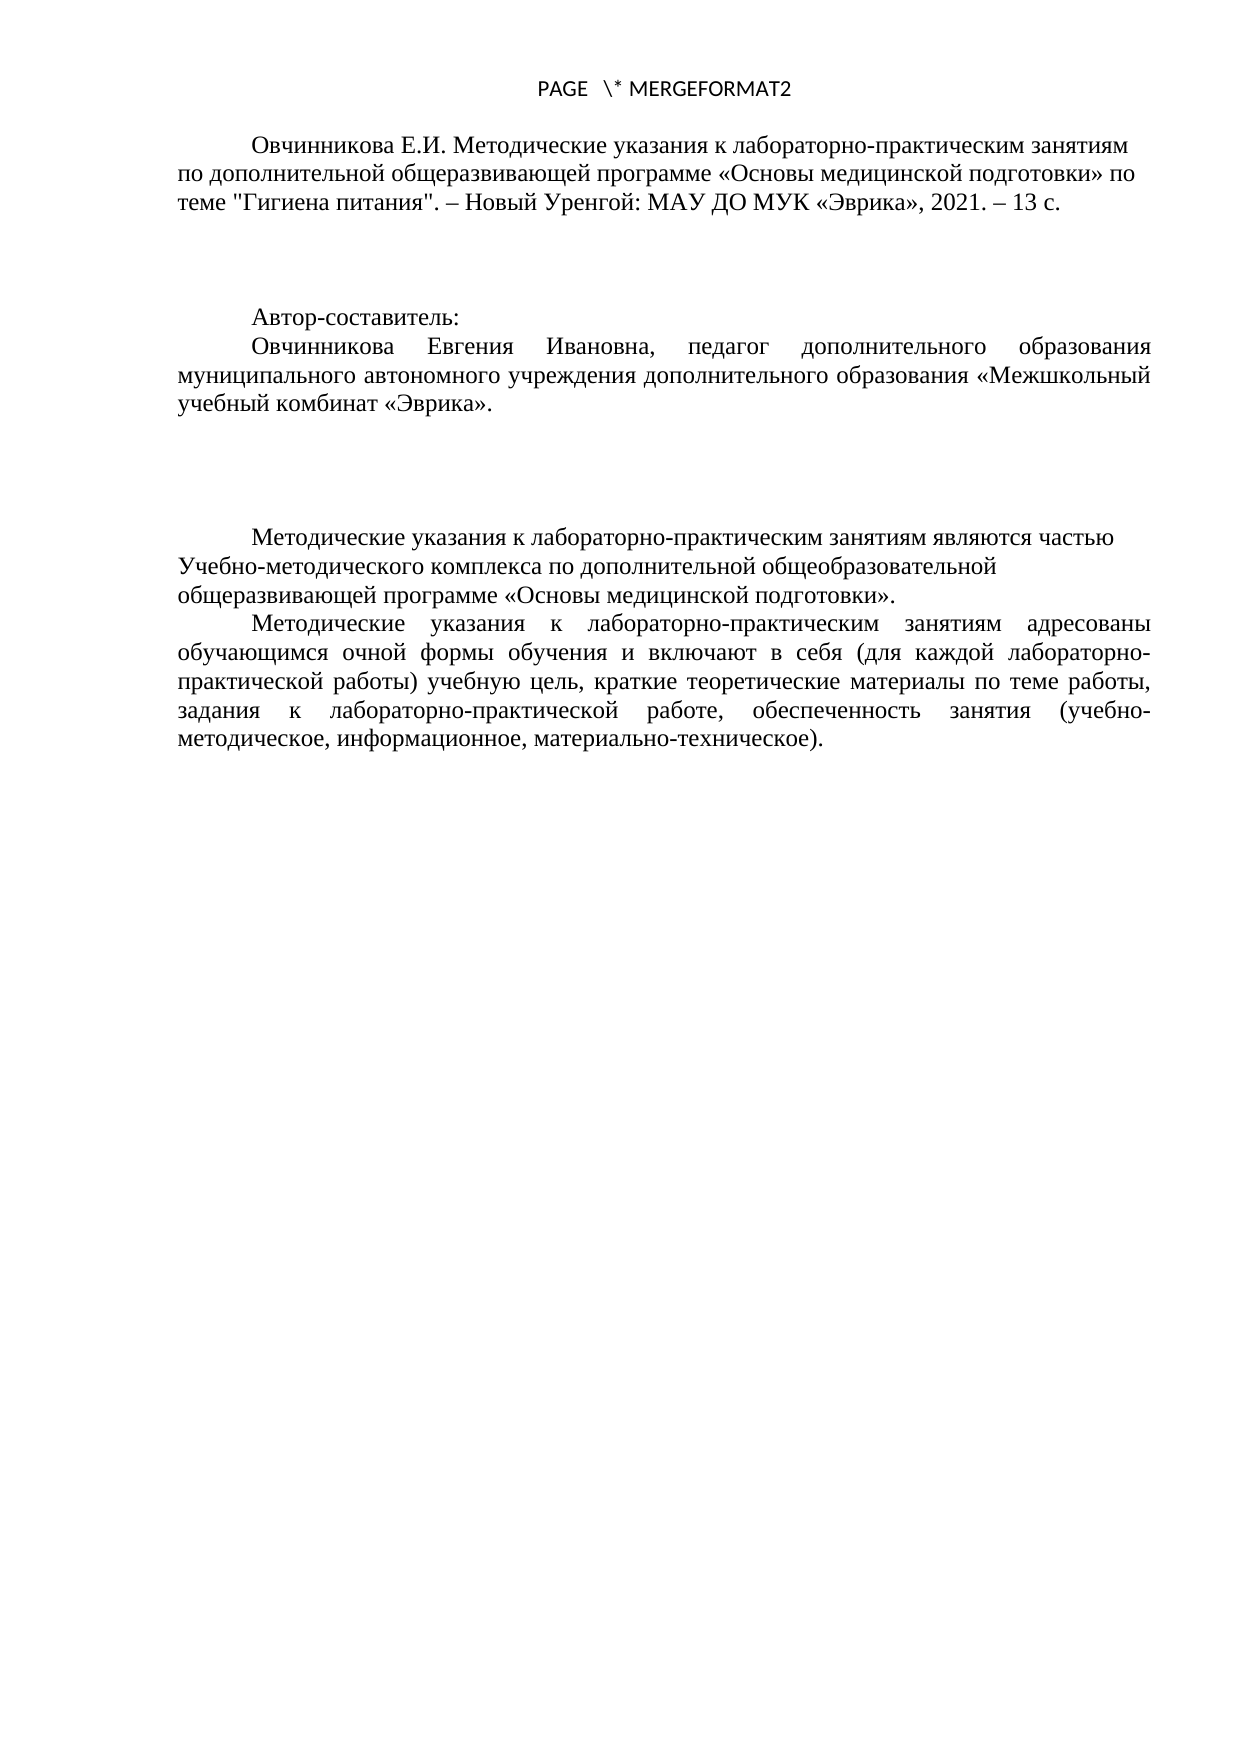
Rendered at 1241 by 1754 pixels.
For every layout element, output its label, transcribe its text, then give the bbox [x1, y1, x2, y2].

text Овчинникова Е.И. Методические указания к лабораторно-практическим занятиям по дополнительной общеразвивающей программе «Основы медицинской подготовки» по теме "Гигиена питания". – Новый Уренгой: МАУ ДО МУК «Эврика», 2021. – 13 с. [177, 130, 1152, 216]
text Автор-составитель: [177, 302, 1152, 331]
text Методические указания к лабораторно-практическим занятиям являются частью Учебно-методического комплекса по дополнительной общеобразовательной общеразвивающей программе «Основы медицинской подготовки». [177, 522, 1152, 608]
text Овчинникова Евгения Ивановна, педагог дополнительного образования муниципального автономного учреждения дополнительного образования «Межшкольный учебный комбинат «Эврика». [177, 331, 1152, 417]
text Методические указания к лабораторно-практическим занятиям адресованы обучающимся очной формы обучения и включают в себя (для каждой лабораторно-практической работы) учебную цель, краткие теоретические материалы по теме работы, задания к лабораторно-практической работе, обеспеченность занятия (учебно-методическое, информационное, материально-техническое). [177, 608, 1152, 752]
